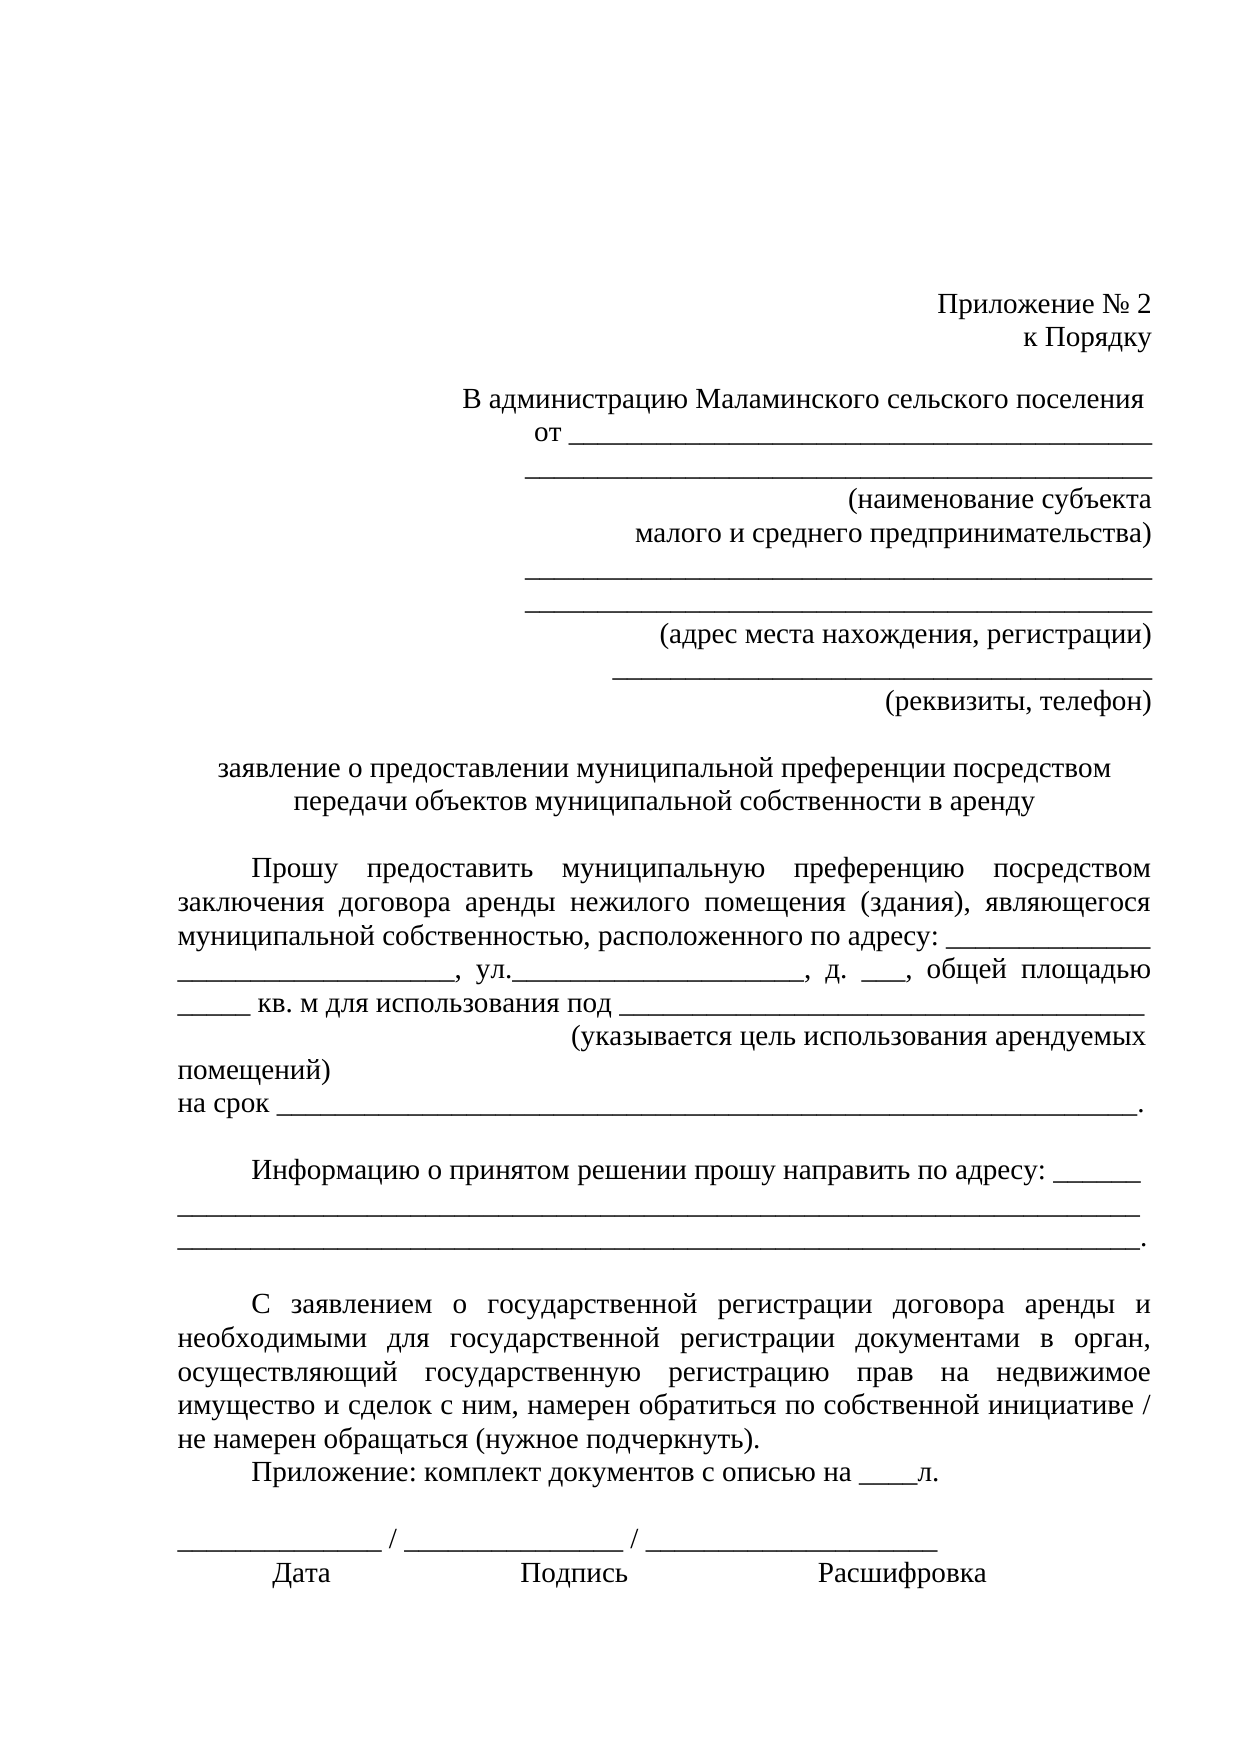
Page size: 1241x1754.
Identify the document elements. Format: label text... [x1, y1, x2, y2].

text на срок ___________________________________________________________. [177, 1085, 1152, 1119]
text Информацию о принятом решении прошу направить по адресу: ______ [177, 1152, 1152, 1186]
text С заявлением о государственной регистрации договора аренды и необходимыми для государственной регистрации документами в орган, осуществляющий государственную регистрацию прав на недвижимое имущество и сделок с ним, намерен обратиться по собственной инициативе / не намерен обращаться (нужное подчеркнуть). [177, 1287, 1152, 1454]
text ___________________, ул.____________________, д. ___, общей площадью _____ кв. м для использования под ____________________________________ [177, 951, 1152, 1018]
text заявление о предоставлении муниципальной преференции посредством передачи объектов муниципальной собственности в аренду [177, 750, 1152, 817]
text В администрацию Маламинского сельского поселения от ________________________________________ ___________________________________________ (наименование субъекта [177, 381, 1152, 515]
text Дата Подпись Расшифровка [177, 1555, 1152, 1588]
text __________________________________________________________________. [177, 1219, 1152, 1253]
text малого и среднего предпринимательства) ___________________________________________ ___________________________________________ (адрес места нахождения, регистрации) _____________________________________ (реквизиты, телефон) [177, 515, 1152, 716]
text __________________________________________________________________ [177, 1186, 1152, 1219]
text (указывается цель использования арендуемых помещений) [177, 1018, 1152, 1085]
text Приложение: комплект документов с описью на ____л. [177, 1454, 1152, 1488]
text Прошу предоставить муниципальную преференцию посредством заключения договора аренды нежилого помещения (здания), являющегося муниципальной собственностью, расположенного по адресу: ______________ [177, 851, 1152, 951]
text ______________ / _______________ / ____________________ [177, 1521, 1152, 1555]
text Приложение № 2 к Порядку [177, 286, 1152, 353]
